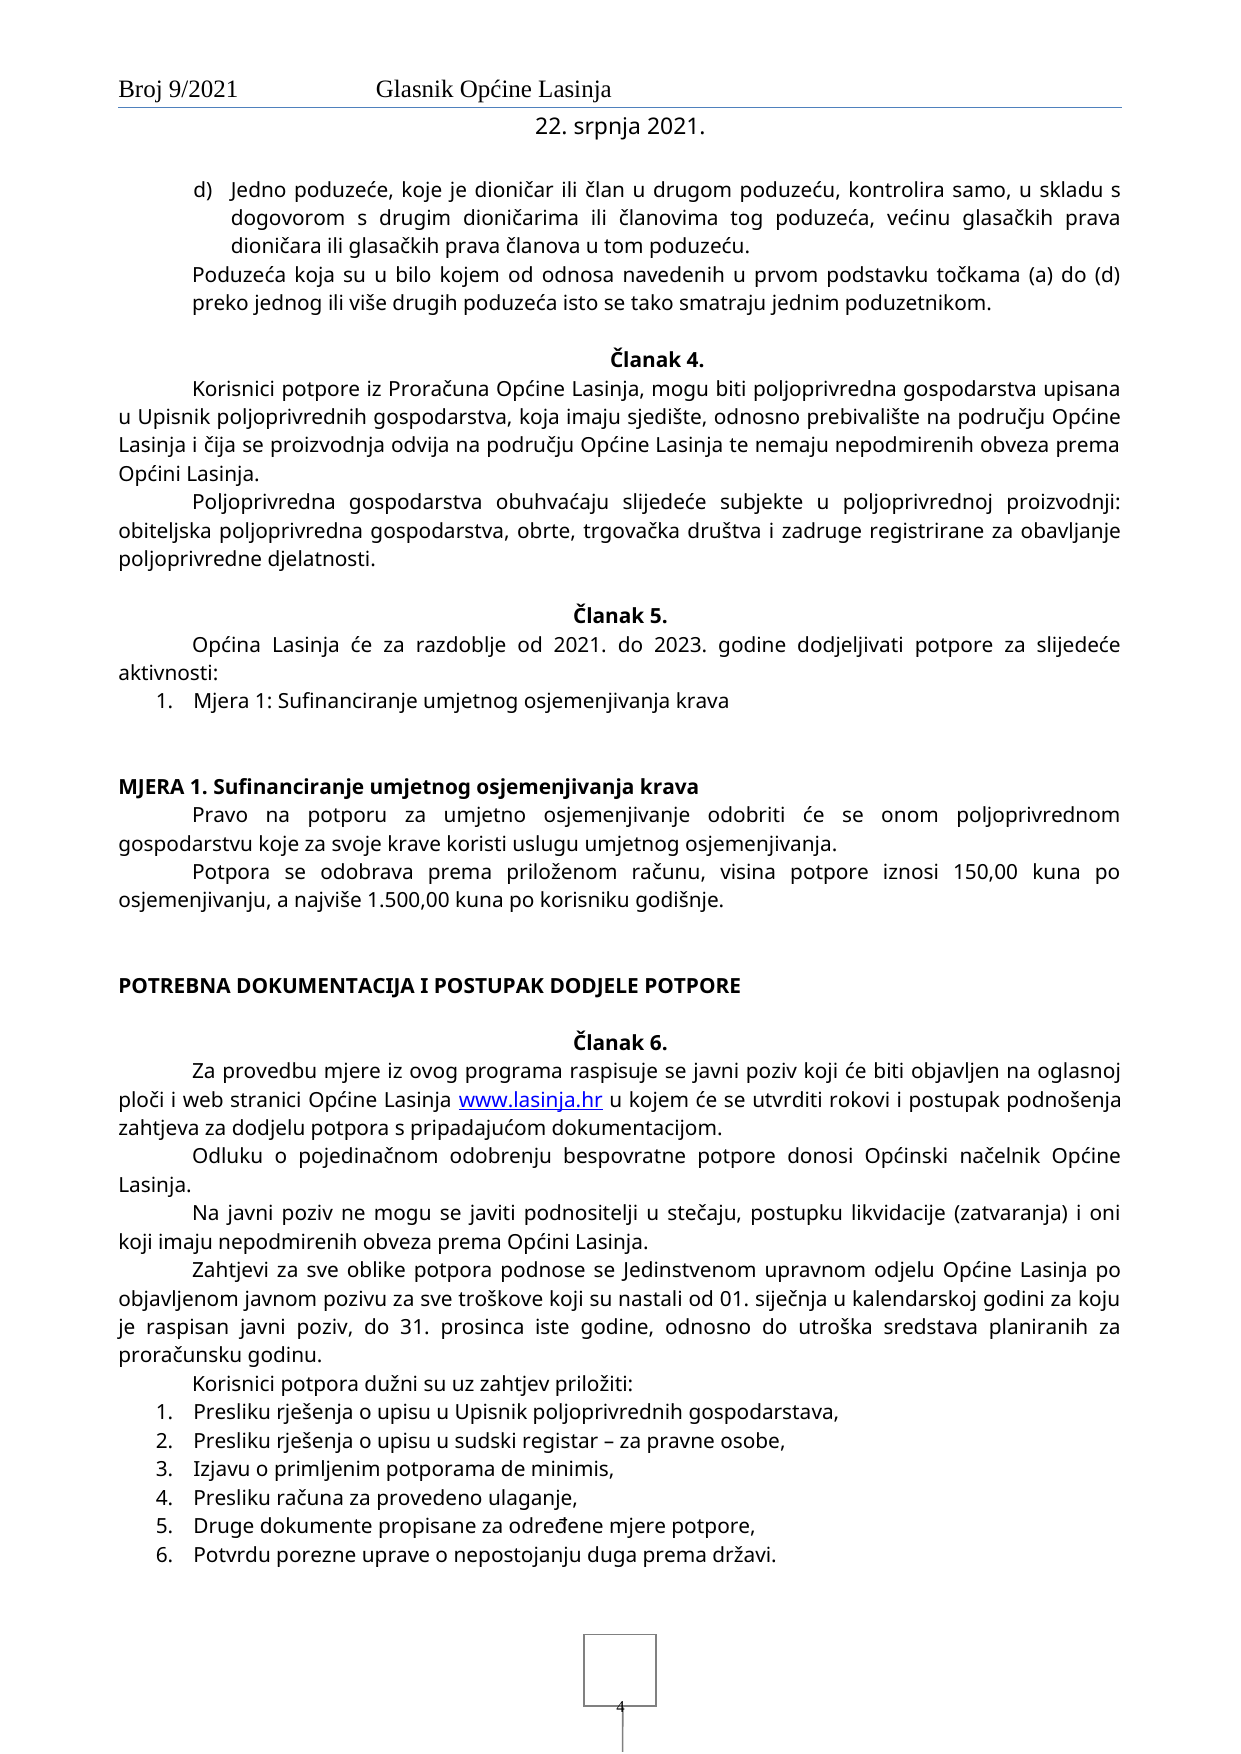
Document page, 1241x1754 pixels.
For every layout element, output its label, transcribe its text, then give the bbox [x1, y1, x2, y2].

text Članak 6. [118, 1028, 1122, 1056]
text Odluku o pojedinačnom odobrenju bespovratne potpore donosi Općinski načelnik Općine Lasinja. [118, 1142, 1122, 1198]
text Poljoprivredna gospodarstva obuhvaćaju slijedeće subjekte u poljoprivrednoj proizvodnji: obiteljska poljoprivredna gospodarstva, obrte, trgovačka društva i zadruge registrirane za obavljanje poljoprivredne djelatnosti. [118, 487, 1122, 573]
text Općina Lasinja će za razdoblje od 2021. do 2023. godine dodjeljivati potpore za slijedeće aktivnosti: [118, 630, 1122, 687]
list Izjavu o primljenim potporama de minimis, [156, 1454, 1122, 1483]
list Mjera 1: Sufinanciranje umjetnog osjemenjivanja krava [156, 687, 1122, 715]
text Pravo na potporu za umjetno osjemenjivanje odobriti će se onom poljoprivrednom gospodarstvu koje za svoje krave koristi uslugu umjetnog osjemenjivanja. [118, 800, 1122, 857]
text Zahtjevi za sve oblike potpora podnose se Jedinstvenom upravnom odjelu Općine Lasinja po objavljenom javnom pozivu za sve troškove koji su nastali od 01. siječnja u kalendarskoj godini za koju je raspisan javni poziv, do 31. prosinca iste godine, odnosno do utroška sredstava planiranih za proračunsku godinu. [118, 1255, 1122, 1369]
list Presliku rješenja o upisu u sudski registar – za pravne osobe, [156, 1426, 1122, 1454]
list Presliku rješenja o upisu u Upisnik poljoprivrednih gospodarstava, [156, 1397, 1122, 1426]
text Korisnici potpore iz Proračuna Općine Lasinja, mogu biti poljoprivredna gospodarstva upisana u Upisnik poljoprivrednih gospodarstva, koja imaju sjedište, odnosno prebivalište na području Općine Lasinja i čija se proizvodnja odvija na području Općine Lasinja te nemaju nepodmirenih obveza prema Općini Lasinja. [118, 374, 1122, 487]
text Članak 5. [118, 601, 1122, 630]
text Korisnici potpora dužni su uz zahtjev priložiti: [118, 1369, 1122, 1397]
text Članak 4. [192, 345, 1122, 374]
list Potvrdu porezne uprave o nepostojanju duga prema državi. [156, 1540, 1122, 1568]
text Potpora se odobrava prema priloženom računu, visina potpore iznosi 150,00 kuna po osjemenjivanju, a najviše 1.500,00 kuna po korisniku godišnje. [118, 857, 1122, 914]
list Druge dokumente propisane za određene mjere potpore, [156, 1511, 1122, 1540]
text Poduzeća koja su u bilo kojem od odnosa navedenih u prvom podstavku točkama (a) do (d) preko jednog ili više drugih poduzeća isto se tako smatraju jednim poduzetnikom. [192, 260, 1122, 317]
text Na javni poziv ne mogu se javiti podnositelji u stečaju, postupku likvidacije (zatvaranja) i oni koji imaju nepodmirenih obveza prema Općini Lasinja. [118, 1198, 1122, 1255]
text POTREBNA DOKUMENTACIJA I POSTUPAK DODJELE POTPORE [118, 971, 1122, 999]
text MJERA 1. Sufinanciranje umjetnog osjemenjivanja krava [118, 772, 1122, 800]
list Jedno poduzeće, koje je dioničar ili član u drugom poduzeću, kontrolira samo, u skladu s dogovorom s drugim dioničarima ili članovima tog poduzeća, većinu glasačkih prava dioničara ili glasačkih prava članova u tom poduzeću. [193, 175, 1122, 260]
list Presliku računa za provedeno ulaganje, [156, 1483, 1122, 1511]
text Za provedbu mjere iz ovog programa raspisuje se javni poziv koji će biti objavljen na oglasnoj ploči i web stranici Općine Lasinja www.lasinja.hr u kojem će se utvrditi rokovi i postupak podnošenja zahtjeva za dodjelu potpora s pripadajućom dokumentacijom. [118, 1056, 1122, 1142]
